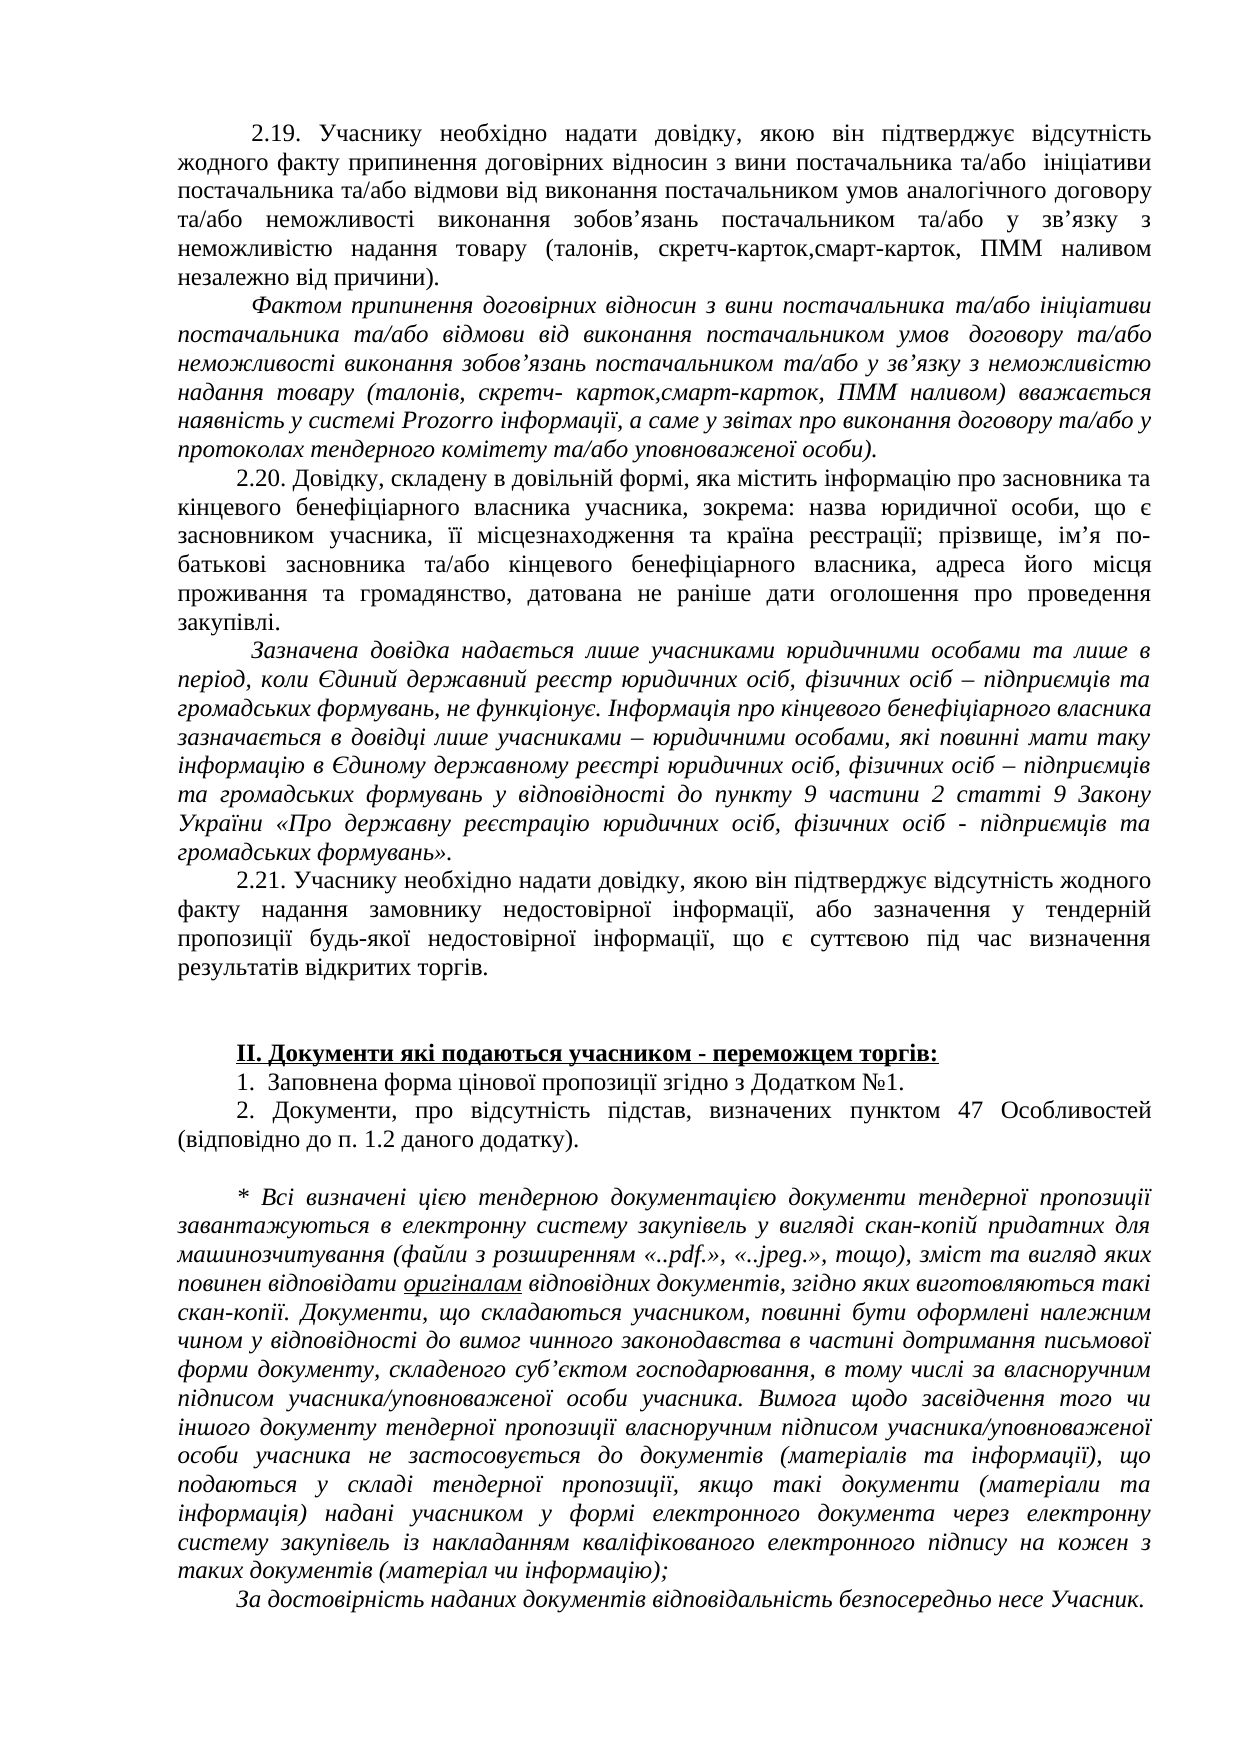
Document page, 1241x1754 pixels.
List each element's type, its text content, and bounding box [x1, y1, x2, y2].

text ІІ. Документи які подаються учасником - переможцем торгів: [177, 1038, 1152, 1067]
text За достовірність наданих документів відповідальність безпосередньо несе Учасник. [177, 1584, 1152, 1613]
text 1. Заповнена форма цінової пропозиції згідно з Додатком №1. [177, 1067, 1152, 1096]
text Фактом припинення договірних відносин з вини постачальника та/або ініціативи постачальника та/або відмови від виконання постачальником умов договору та/або неможливості виконання зобов’язань постачальником та/або у зв’язку з неможливістю надання товару (талонів, скретч- карток,смарт-карток, ПММ наливом) вважається наявність у системі Prozorro інформації, а саме у звітах про виконання договору та/або у протоколах тендерного комітету та/або уповноваженої особи). [177, 291, 1152, 463]
text 2. Документи, про відсутність підстав, визначених пунктом 47 Особливостей (відповідно до п. 1.2 даного додатку). [177, 1096, 1152, 1153]
text Зазначена довідка надається лише учасниками юридичними особами та лише в період, коли Єдиний державний реєстр юридичних осіб, фізичних осіб – підприємців та громадських формувань, не функціонує. Інформація про кінцевого бенефіціарного власника зазначається в довідці лише учасниками – юридичними особами, які повинні мати таку інформацію в Єдиному державному реєстрі юридичних осіб, фізичних осіб – підприємців та громадських формувань у відповідності до пункту 9 частини 2 статті 9 Закону України «Про державну реєстрацію юридичних осіб, фізичних осіб - підприємців та громадських формувань». [177, 636, 1152, 866]
text * Всі визначені цією тендерною документацією документи тендерної пропозиції завантажуються в електронну систему закупівель у вигляді скан-копій придатних для машинозчитування (файли з розширенням «..pdf.», «..jpeg.», тощо), зміст та вигляд яких повинен відповідати оригіналам відповідних документів, згідно яких виготовляються такі скан-копії. Документи, що складаються учасником, повинні бути оформлені належним чином у відповідності до вимог чинного законодавства в частині дотримання письмової форми документу, складеного суб’єктом господарювання, в тому числі за власноручним підписом учасника/уповноваженої особи учасника. Вимога щодо засвідчення того чи іншого документу тендерної пропозиції власноручним підписом учасника/уповноваженої особи учасника не застосовується до документів (матеріалів та інформації), що подаються у складі тендерної пропозиції, якщо такі документи (матеріали та інформація) надані учасником у формі електронного документа через електронну систему закупівель із накладанням кваліфікованого електронного підпису на кожен з таких документів (матеріал чи інформацію); [177, 1182, 1152, 1584]
text 2.21. Учаснику необхідно надати довідку, якою він підтверджує відсутність жодного факту надання замовнику недостовірної інформації, або зазначення у тендерній пропозиції будь-якої недостовірної інформації, що є суттєвою під час визначення результатів відкритих торгів. [177, 866, 1152, 981]
text 2.19. Учаснику необхідно надати довідку, якою він підтверджує відсутність жодного факту припинення договірних відносин з вини постачальника та/або ініціативи постачальника та/або відмови від виконання постачальником умов аналогічного договору та/або неможливості виконання зобов’язань постачальником та/або у зв’язку з неможливістю надання товару (талонів, скретч-карток,смарт-карток, ПММ наливом незалежно від причини). [177, 118, 1152, 291]
text 2.20. Довідку, складену в довільній формі, яка містить інформацію про засновника та кінцевого бенефіціарного власника учасника, зокрема: назва юридичної особи, що є засновником учасника, її місцезнаходження та країна реєстрації; прізвище, ім’я по-батькові засновника та/або кінцевого бенефіціарного власника, адреса його місця проживання та громадянство, датована не раніше дати оголошення про проведення закупівлі. [177, 463, 1152, 636]
